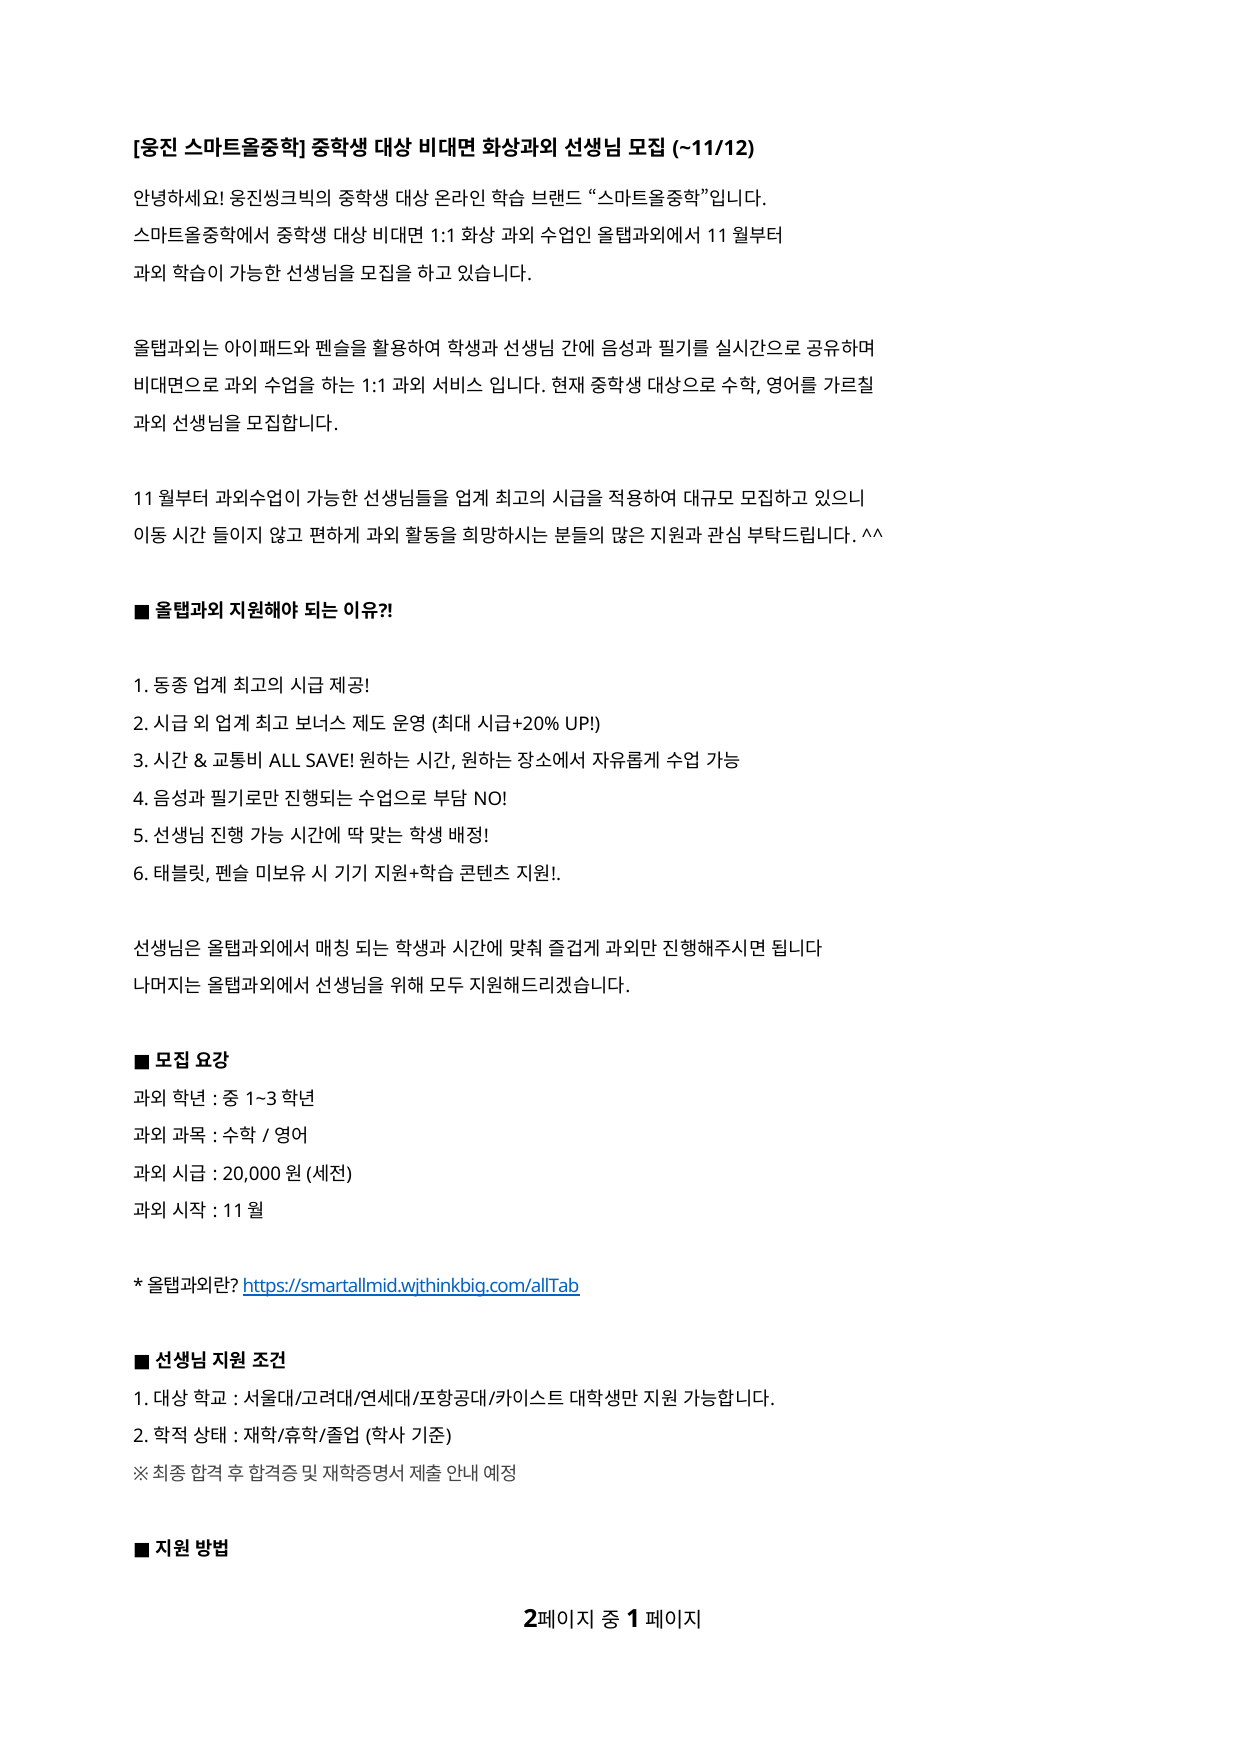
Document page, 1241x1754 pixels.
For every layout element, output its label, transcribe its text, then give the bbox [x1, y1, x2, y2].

text ■ 지원 방법 [133, 1528, 1093, 1566]
text 과외 선생님을 모집합니다. [133, 403, 1093, 441]
text 나머지는 올탭과외에서 선생님을 위해 모두 지원해드리겠습니다. [133, 966, 1093, 1003]
text ■ 모집 요강 [133, 1041, 1093, 1078]
text 과외 시작 : 11월 [133, 1191, 1093, 1228]
text 과외 학년 : 중 1~3학년 [133, 1078, 1093, 1116]
text ■ 올탭과외 지원해야 되는 이유?! [133, 591, 1093, 628]
text 과외 학습이 가능한 선생님을 모집을 하고 있습니다. [133, 253, 1093, 291]
text 11월부터 과외수업이 가능한 선생님들을 업계 최고의 시급을 적용하여 대규모 모집하고 있으니 [133, 478, 1093, 516]
text 안녕하세요! 웅진씽크빅의 중학생 대상 온라인 학습 브랜드 “스마트올중학”입니다. [133, 178, 1093, 216]
text 2. 시급 외 업계 최고 보너스 제도 운영 (최대 시급+20% UP!) [133, 703, 1093, 741]
text 이동 시간 들이지 않고 편하게 과외 활동을 희망하시는 분들의 많은 지원과 관심 부탁드립니다. ^^ [133, 516, 1093, 553]
text 과외 과목 : 수학 / 영어 [133, 1116, 1093, 1153]
text * 올탭과외란? https://smartallmid.wjthinkbig.com/allTab [133, 1266, 1093, 1303]
text 5. 선생님 진행 가능 시간에 딱 맞는 학생 배정! [133, 816, 1093, 853]
text 2. 학적 상태 : 재학/휴학/졸업 (학사 기준) [133, 1416, 1093, 1453]
text 1. 대상 학교 : 서울대/고려대/연세대/포항공대/카이스트 대학생만 지원 가능합니다. [133, 1378, 1093, 1416]
text 올탭과외는 아이패드와 펜슬을 활용하여 학생과 선생님 간에 음성과 필기를 실시간으로 공유하며 [133, 328, 1093, 366]
text ■ 선생님 지원 조건 [133, 1341, 1093, 1378]
text [웅진 스마트올중학] 중학생 대상 비대면 화상과외 선생님 모집 (~11/12) [133, 128, 1093, 166]
text 4. 음성과 필기로만 진행되는 수업으로 부담 NO! [133, 778, 1093, 816]
text 과외 시급 : 20,000원 (세전) [133, 1153, 1093, 1191]
text 1. 동종 업계 최고의 시급 제공! [133, 666, 1093, 703]
text ※ 최종 합격 후 합격증 및 재학증명서 제출 안내 예정 [133, 1453, 1093, 1491]
text 비대면으로 과외 수업을 하는 1:1 과외 서비스 입니다. 현재 중학생 대상으로 수학, 영어를 가르칠 [133, 366, 1093, 403]
text 선생님은 올탭과외에서 매칭 되는 학생과 시간에 맞춰 즐겁게 과외만 진행해주시면 됩니다 [133, 928, 1093, 966]
text 6. 태블릿, 펜슬 미보유 시 기기 지원+학습 콘텐츠 지원!. [133, 853, 1093, 891]
text 스마트올중학에서 중학생 대상 비대면 1:1 화상 과외 수업인 올탭과외에서 11월부터 [133, 216, 1093, 253]
text 3. 시간 & 교통비 ALL SAVE! 원하는 시간, 원하는 장소에서 자유롭게 수업 가능 [133, 741, 1093, 778]
